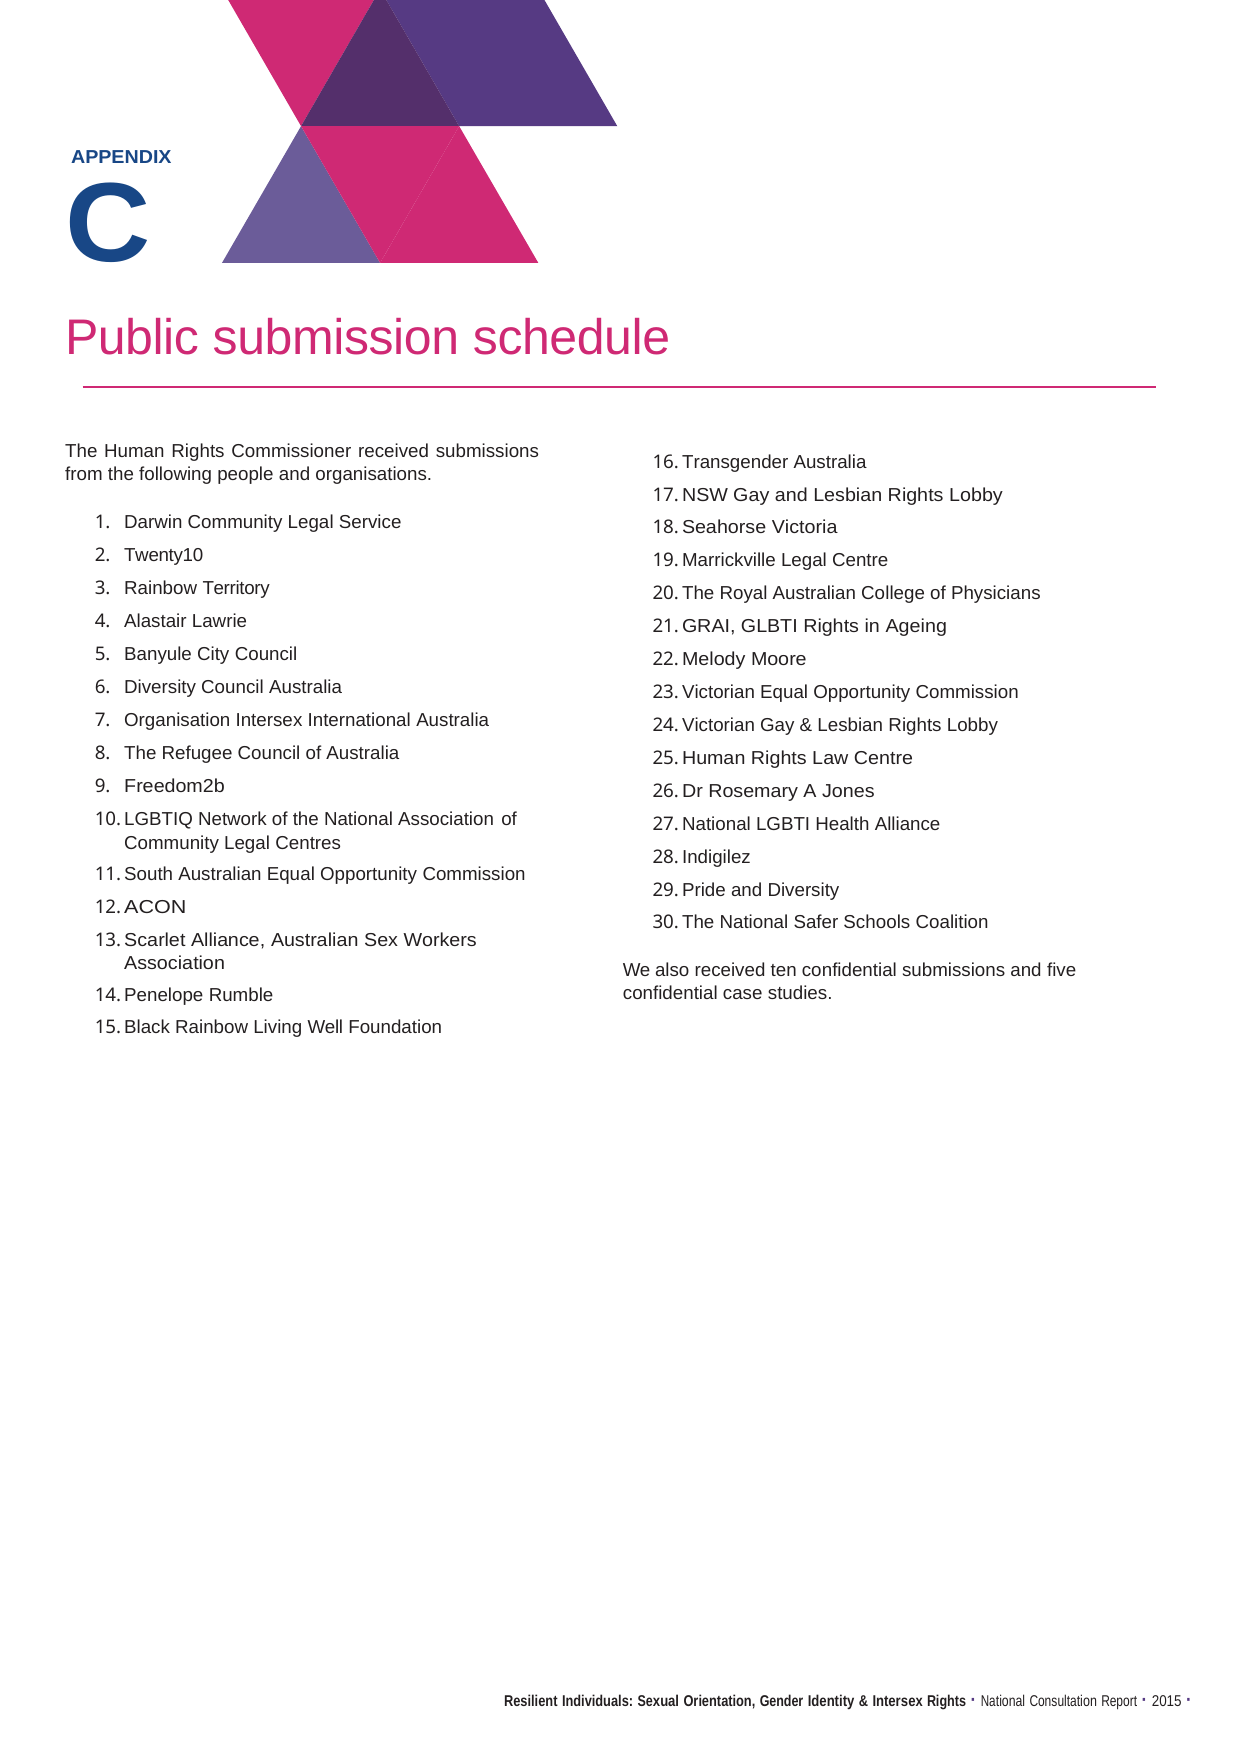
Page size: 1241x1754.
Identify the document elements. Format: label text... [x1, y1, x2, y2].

list Banyule City Council [94, 641, 576, 666]
list Rainbow Territory [94, 575, 576, 600]
list Pride and Diversity [652, 876, 1127, 901]
list Black Rainbow Living Well Foundation [94, 1014, 576, 1039]
list Organisation Intersex International Australia [94, 706, 576, 732]
list Marrickville Legal Centre [652, 547, 1127, 572]
list Indigilez [652, 843, 1127, 868]
list Scarlet Alliance, Australian Sex Workers Association [94, 926, 576, 973]
list Victorian Gay & Lesbian Rights Lobby [652, 711, 1127, 737]
list Seahorse Victoria [652, 514, 1127, 539]
list The National Safer Schools Coalition [652, 909, 1127, 934]
list Penelope Rumble [94, 981, 576, 1006]
list Darwin Community Legal Service [94, 509, 576, 534]
text We also received ten confidential submissions and five confidential case studies. [623, 959, 1127, 1004]
text The Human Rights Commissioner received submissions from the following people and organisations. [65, 440, 576, 484]
list South Australian Equal Opportunity Commission [94, 861, 576, 886]
list Melody Moore [652, 645, 1127, 671]
list Alastair Lawrie [94, 608, 576, 633]
list Dr Rosemary A Jones [652, 777, 1127, 803]
list The Royal Australian College of Physicians [652, 579, 1127, 605]
list Freedom2b [94, 772, 576, 798]
list Victorian Equal Opportunity Commission [652, 678, 1127, 704]
list Diversity Council Australia [94, 673, 576, 699]
list GRAI, GLBTI Rights in Ageing [652, 612, 1127, 638]
list NSW Gay and Lesbian Rights Lobby [652, 481, 1127, 506]
list Human Rights Law Centre [652, 744, 1127, 770]
list The Refugee Council of Australia [94, 739, 576, 765]
text Public submission schedule [65, 308, 1151, 365]
list Twenty10 [94, 542, 576, 567]
list National LGBTI Health Alliance [652, 810, 1127, 836]
list Transgender Australia [652, 448, 1127, 473]
list LGBTIQ Network of the National Association of Community Legal Centres [94, 805, 518, 853]
text C [65, 166, 1151, 286]
list ACON [94, 893, 576, 919]
